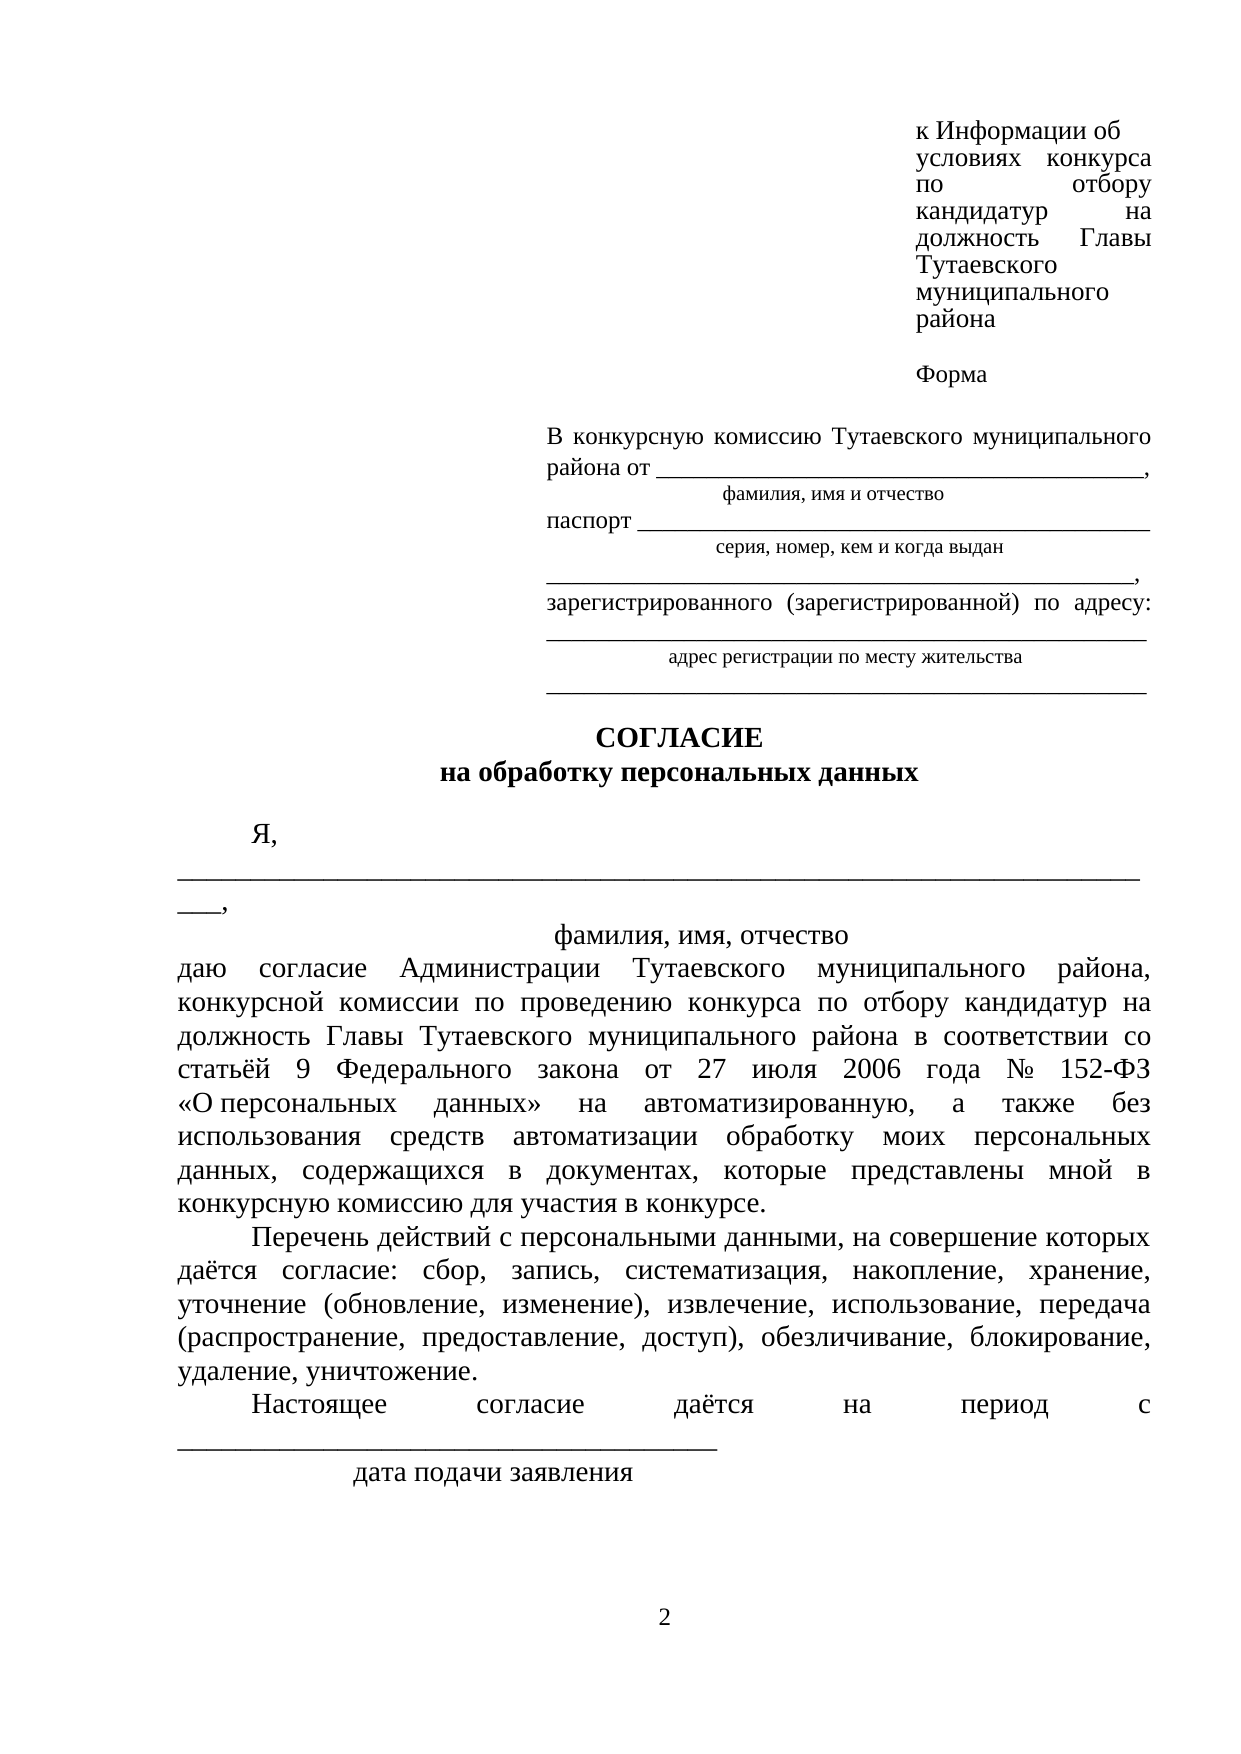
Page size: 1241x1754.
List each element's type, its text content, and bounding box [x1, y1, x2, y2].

text CОГЛАСИЕ [177, 721, 1152, 754]
text Форма [916, 359, 1152, 387]
text условиях конкурса по отбору кандидатур на должность Главы Тутаевского муниципального района [916, 145, 1152, 333]
text паспорт _________________________________________ [546, 505, 1152, 534]
text адрес регистрации по месту жительства [546, 644, 1152, 668]
text Перечень действий с персональными данными, на совершение которых даётся согласие: сбор, запись, систематизация, накопление, хранение, уточнение (обновление, изменение), извлечение, использование, передача (распространение, предоставление, доступ), обезличивание, блокирование, удаление, уничтожение. [177, 1219, 1152, 1387]
text В конкурсную комиссию Тутаевского муниципального района от _______________________________________, [546, 421, 1152, 481]
text _______________________________________________, [546, 558, 1152, 587]
text даю согласие Администрации Тутаевского муниципального района, конкурсной комиссии по проведению конкурса по отбору кандидатур на должность Главы Тутаевcкого муниципального района в соответствии со статьёй 9 Федерального закона от 27 июля 2006 года № 152-ФЗ «О персональных данных» на автоматизированную, а также без использования средств автоматизации обработку моих персональных данных, содержащихся в документах, которые представлены мной в конкурсную комиссию для участия в конкурсе. [177, 951, 1152, 1219]
text зарегистрированного (зарегистрированной) по адресу: ________________________________________________ [546, 587, 1152, 644]
text ________________________________________________ [546, 668, 1152, 697]
text фамилия, имя и отчество [546, 481, 1152, 505]
text серия, номер, кем и когда выдан [546, 534, 1152, 558]
text на обработку персональных данных [177, 754, 1152, 788]
text фамилия, имя, отчество [177, 917, 1152, 951]
text Настоящее согласие даётся на период с _____________________________________ дата подачи заявления [177, 1387, 1152, 1487]
text к Информации об [916, 118, 1152, 145]
text 2 [177, 1602, 1152, 1631]
text Я, _____________________________________________________________________, [177, 816, 1152, 917]
